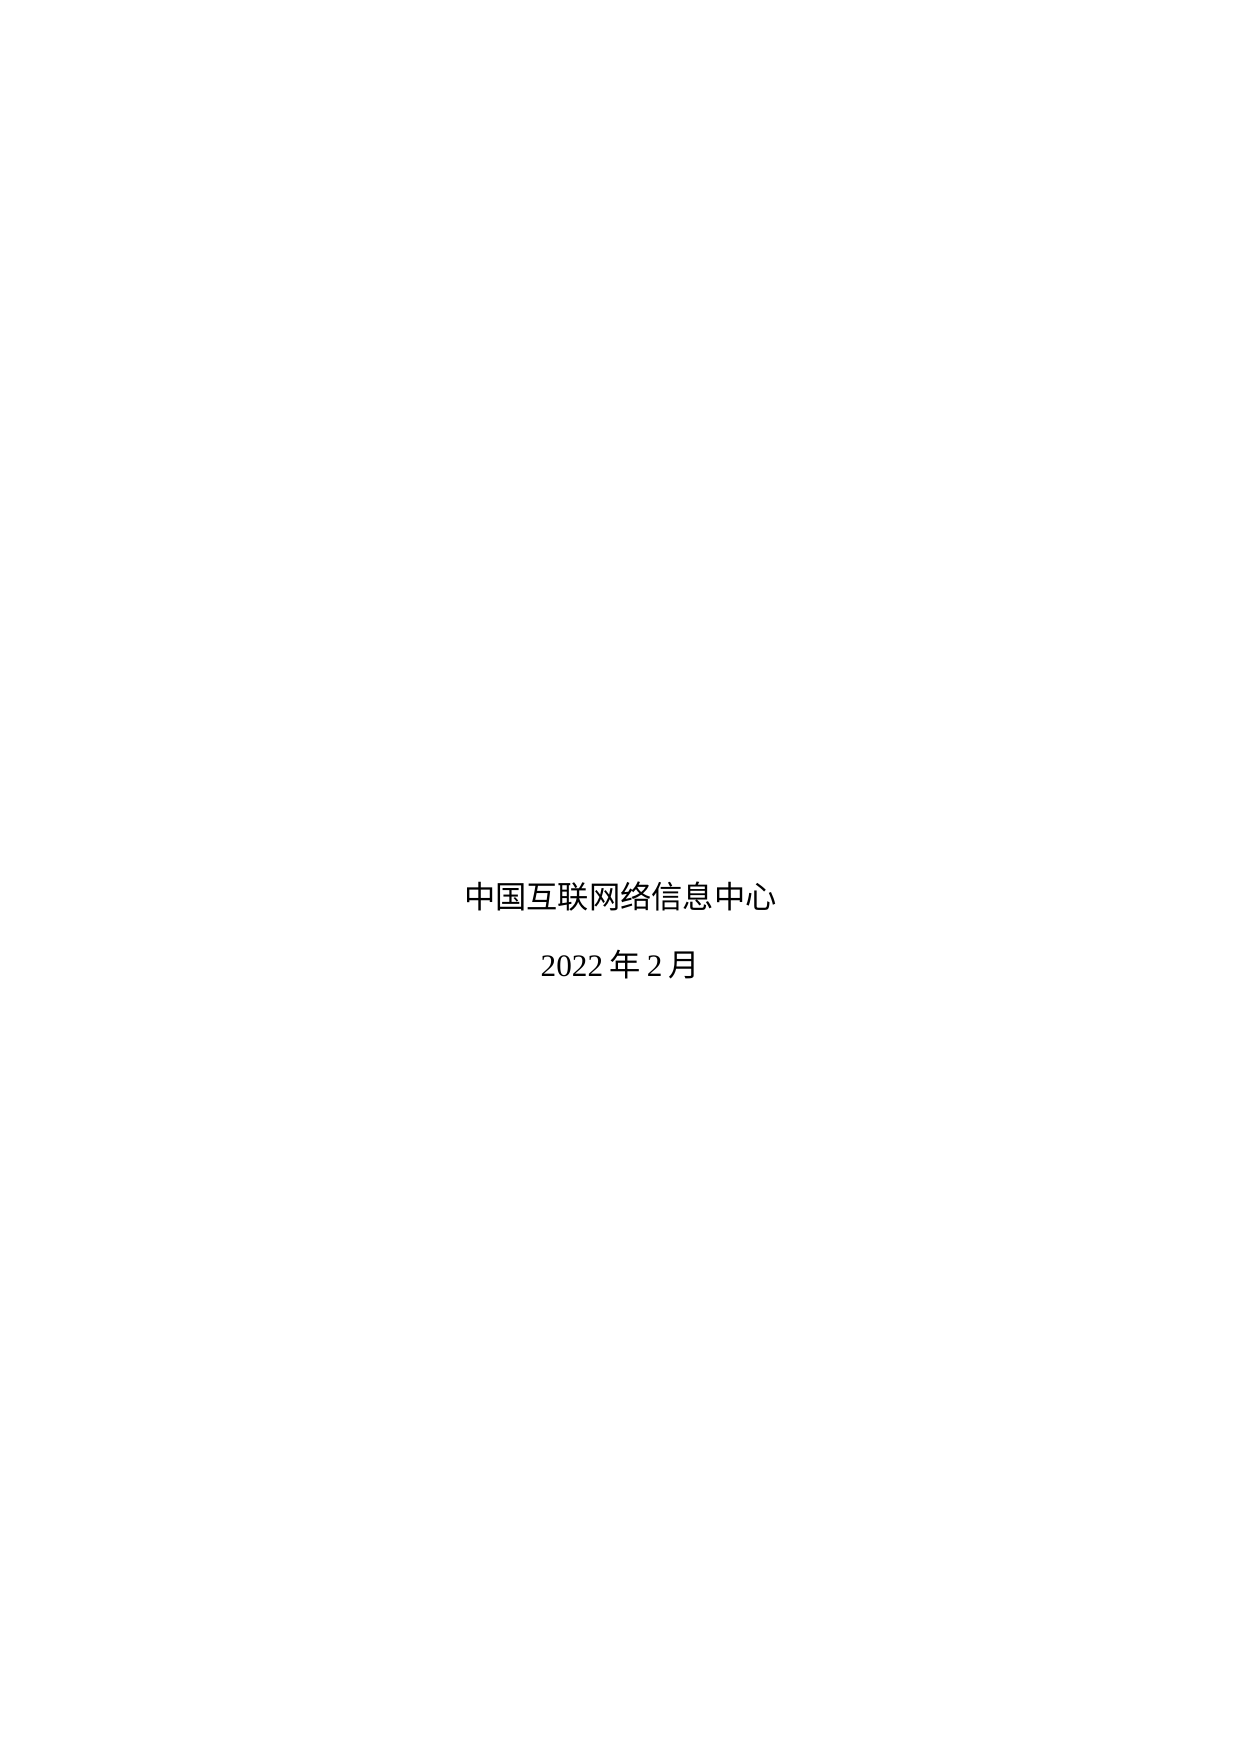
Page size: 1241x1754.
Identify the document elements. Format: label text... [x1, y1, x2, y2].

text 2022年2月 [187, 931, 1053, 996]
text 中国互联网络信息中心 [187, 872, 1053, 917]
